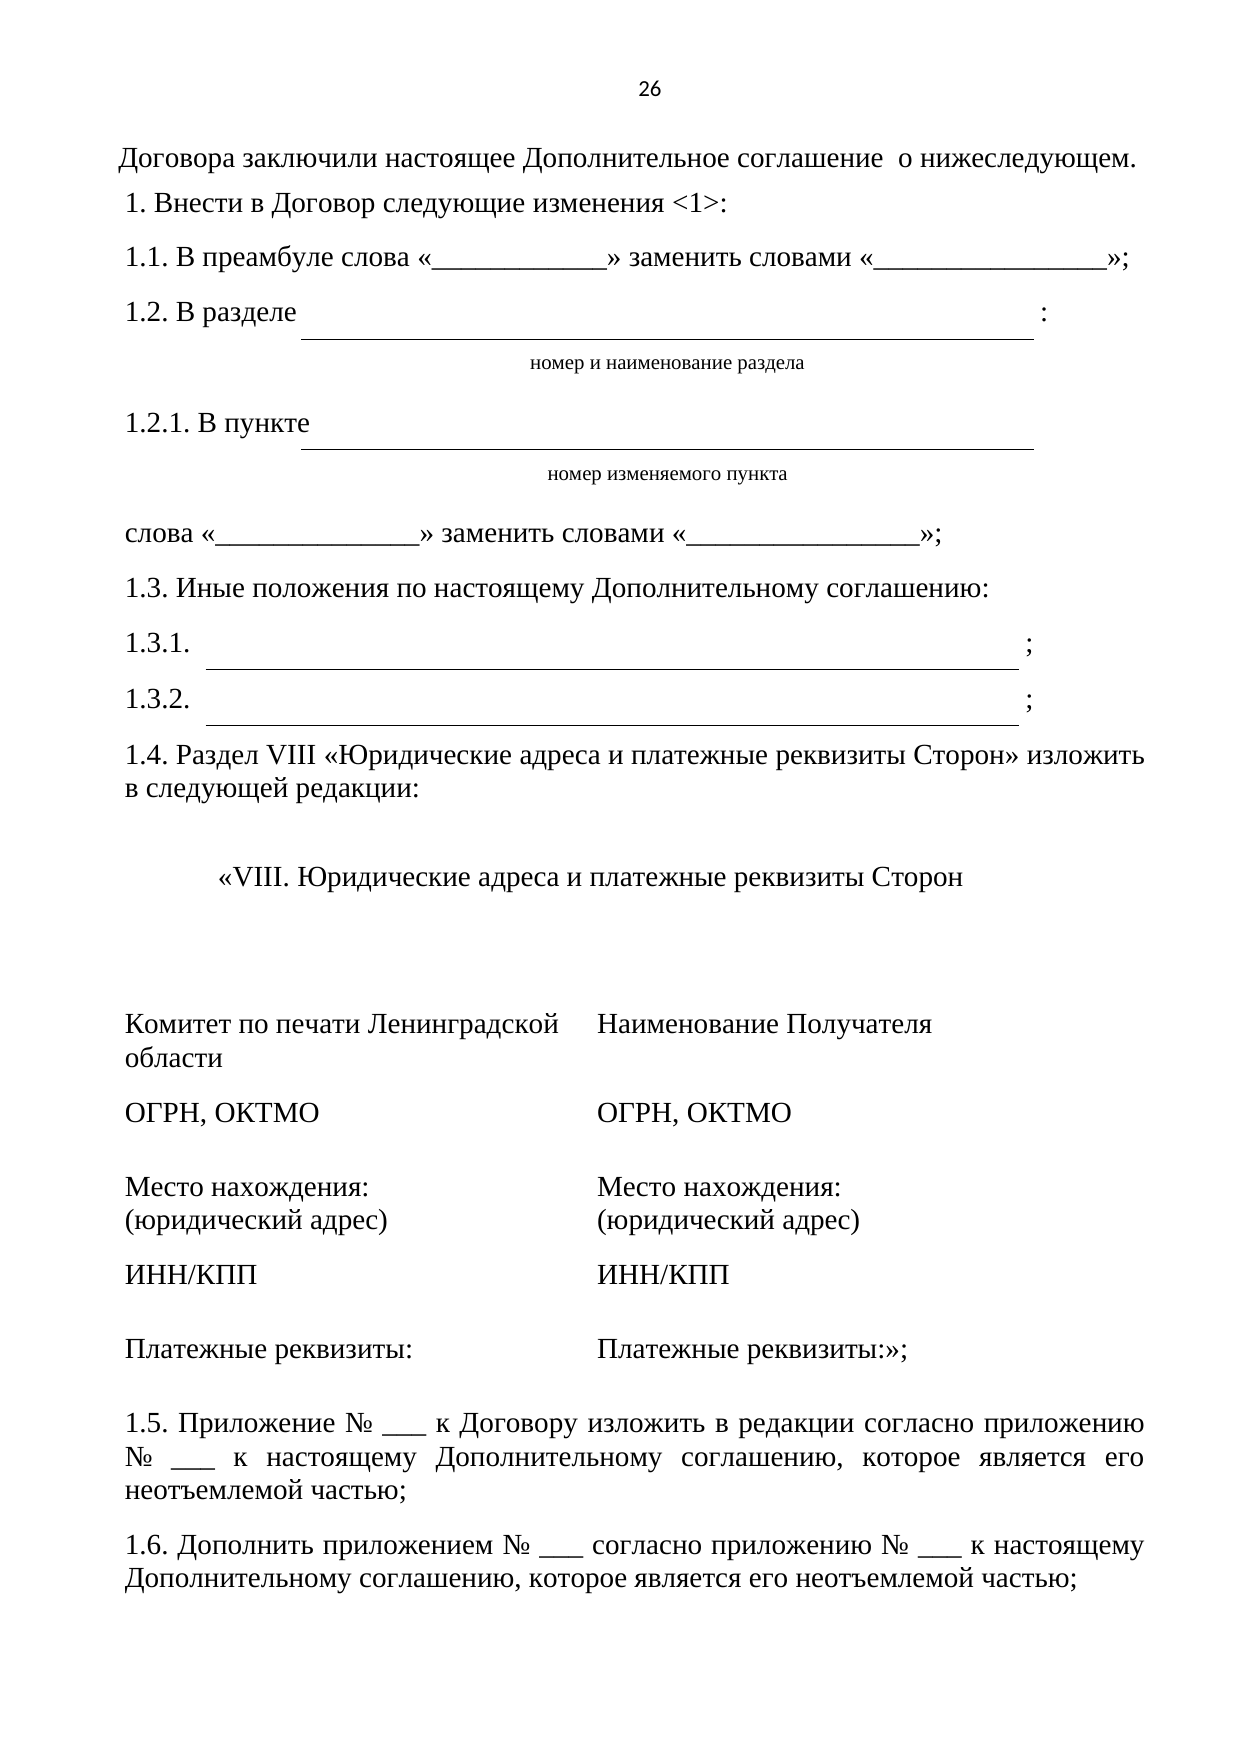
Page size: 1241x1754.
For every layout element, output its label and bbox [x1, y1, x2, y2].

table_header [112, 130, 1152, 1615]
